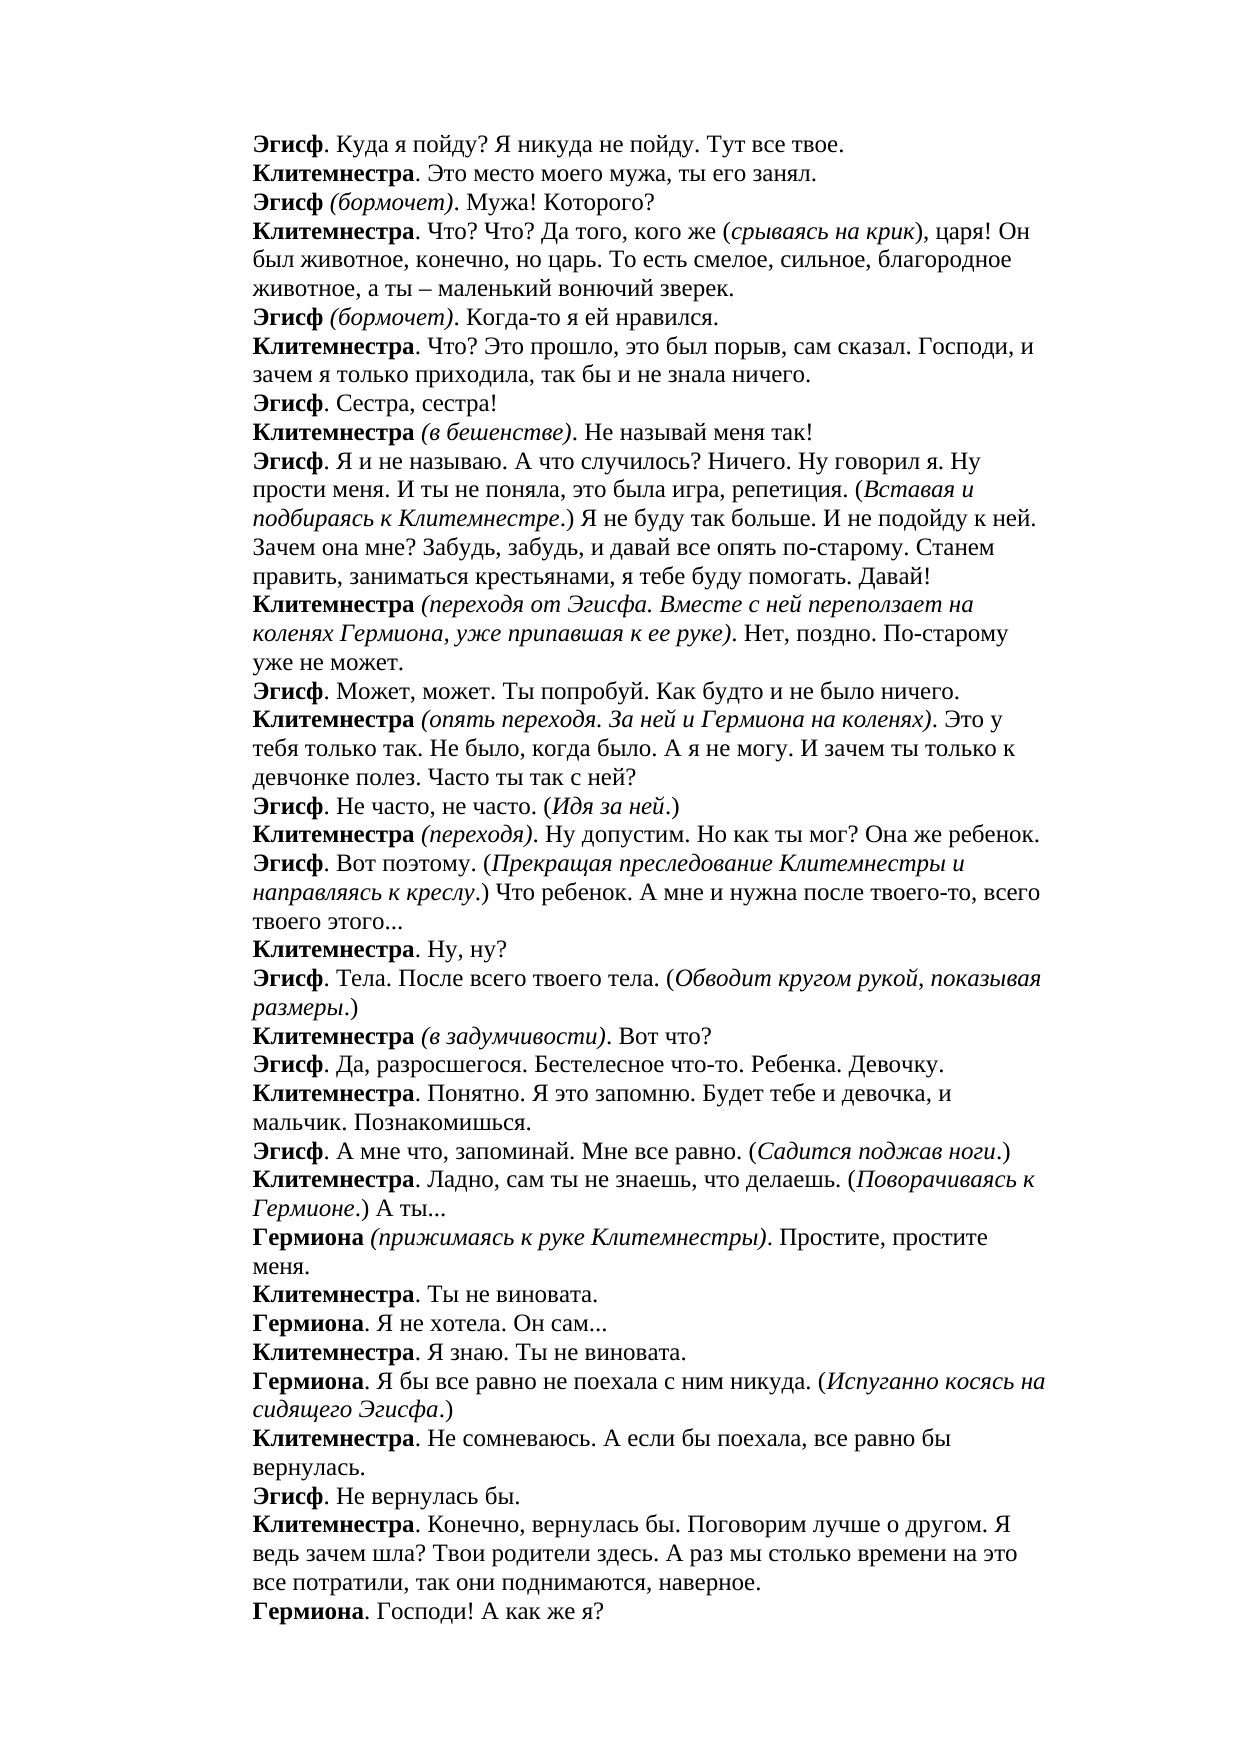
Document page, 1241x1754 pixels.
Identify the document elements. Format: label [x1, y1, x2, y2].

table_header [176, 118, 1053, 1636]
